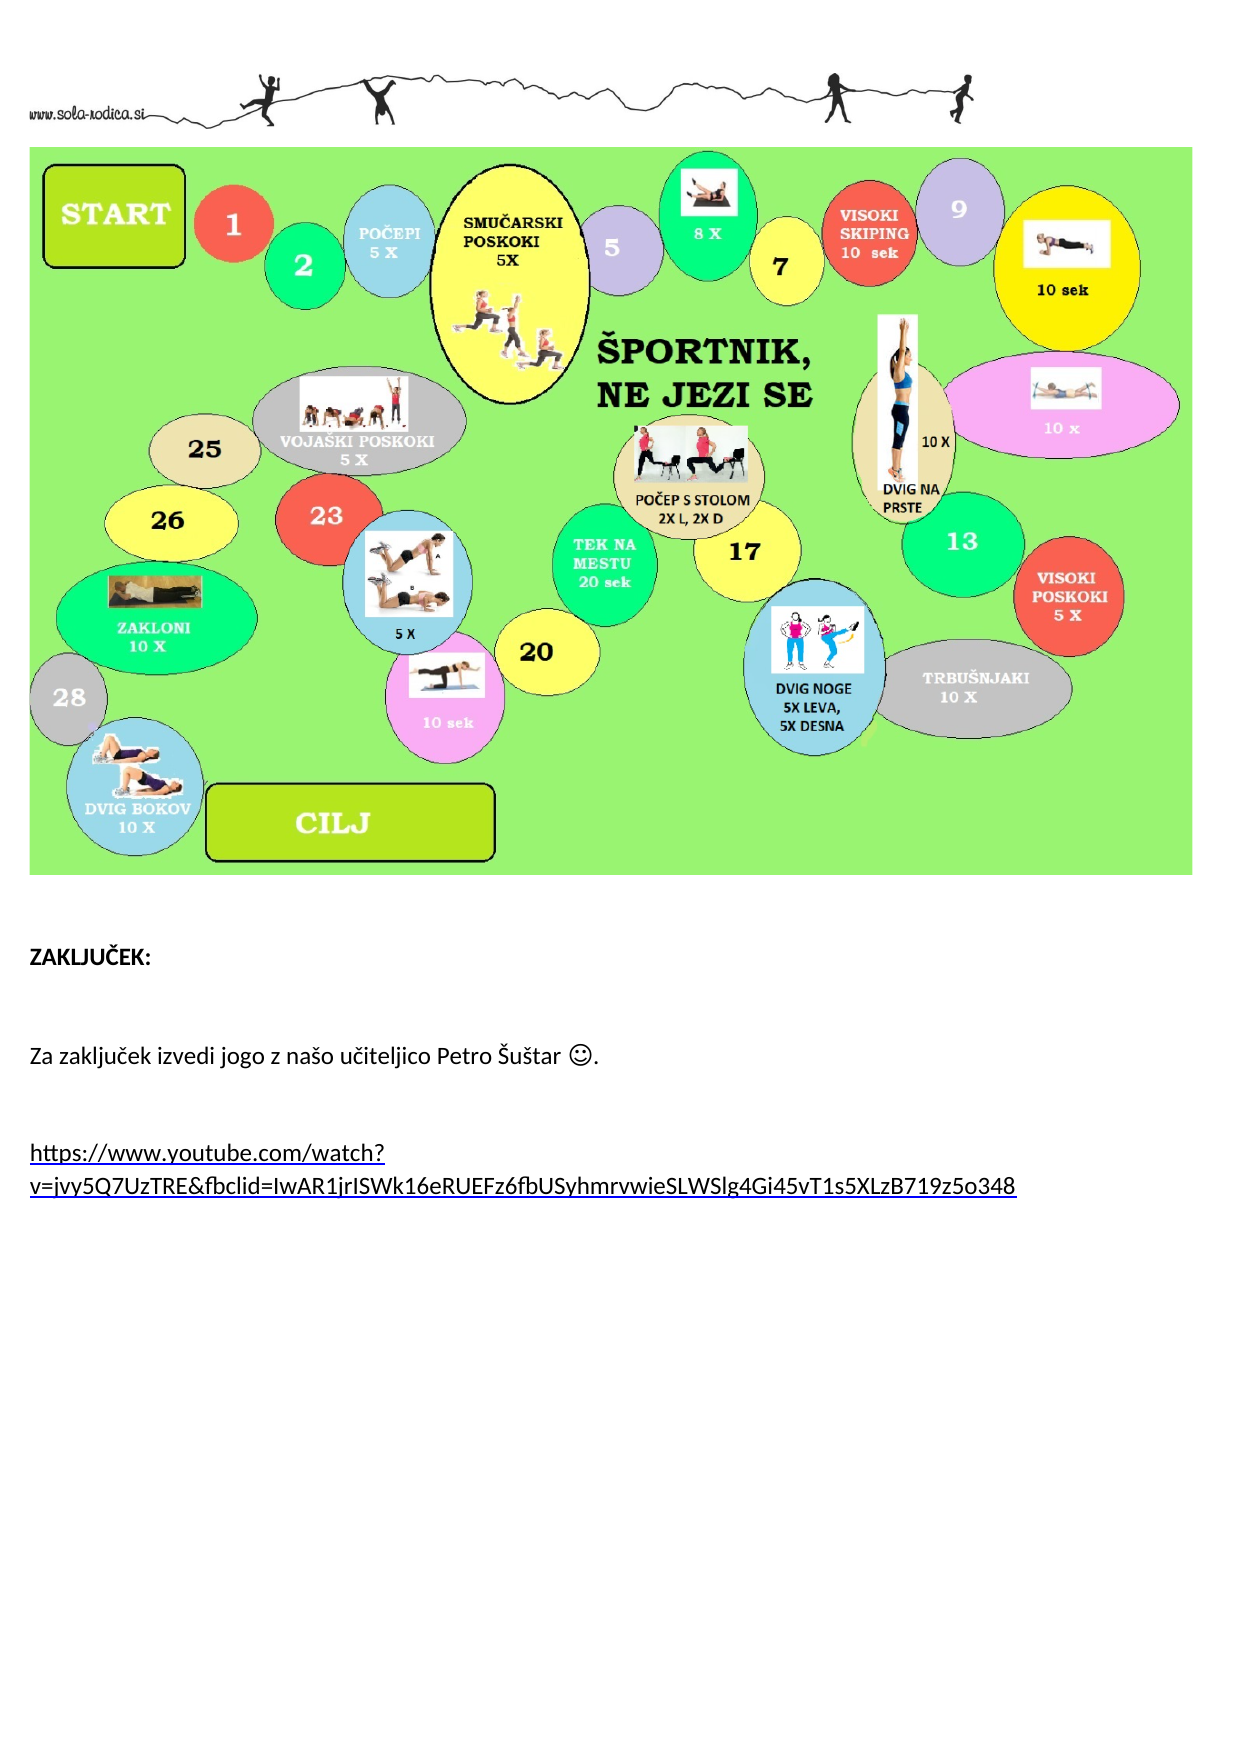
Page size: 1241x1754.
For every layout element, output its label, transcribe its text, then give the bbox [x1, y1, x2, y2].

text https://www.youtube.com/watch?v=jvy5Q7UzTRE&fbclid=IwAR1jrISWk16eRUEFz6fbUSyhmrvwieSLWSlg4Gi45vT1s5XLzB719z5o348 [29, 1137, 1193, 1201]
picture [29, 147, 1193, 875]
picture [29, 73, 974, 129]
text Za zaključek izvedi jogo z našo učiteljico Petro Šuštar ☺. [29, 1040, 1193, 1071]
text ZAKLJUČEK: [29, 941, 1193, 971]
